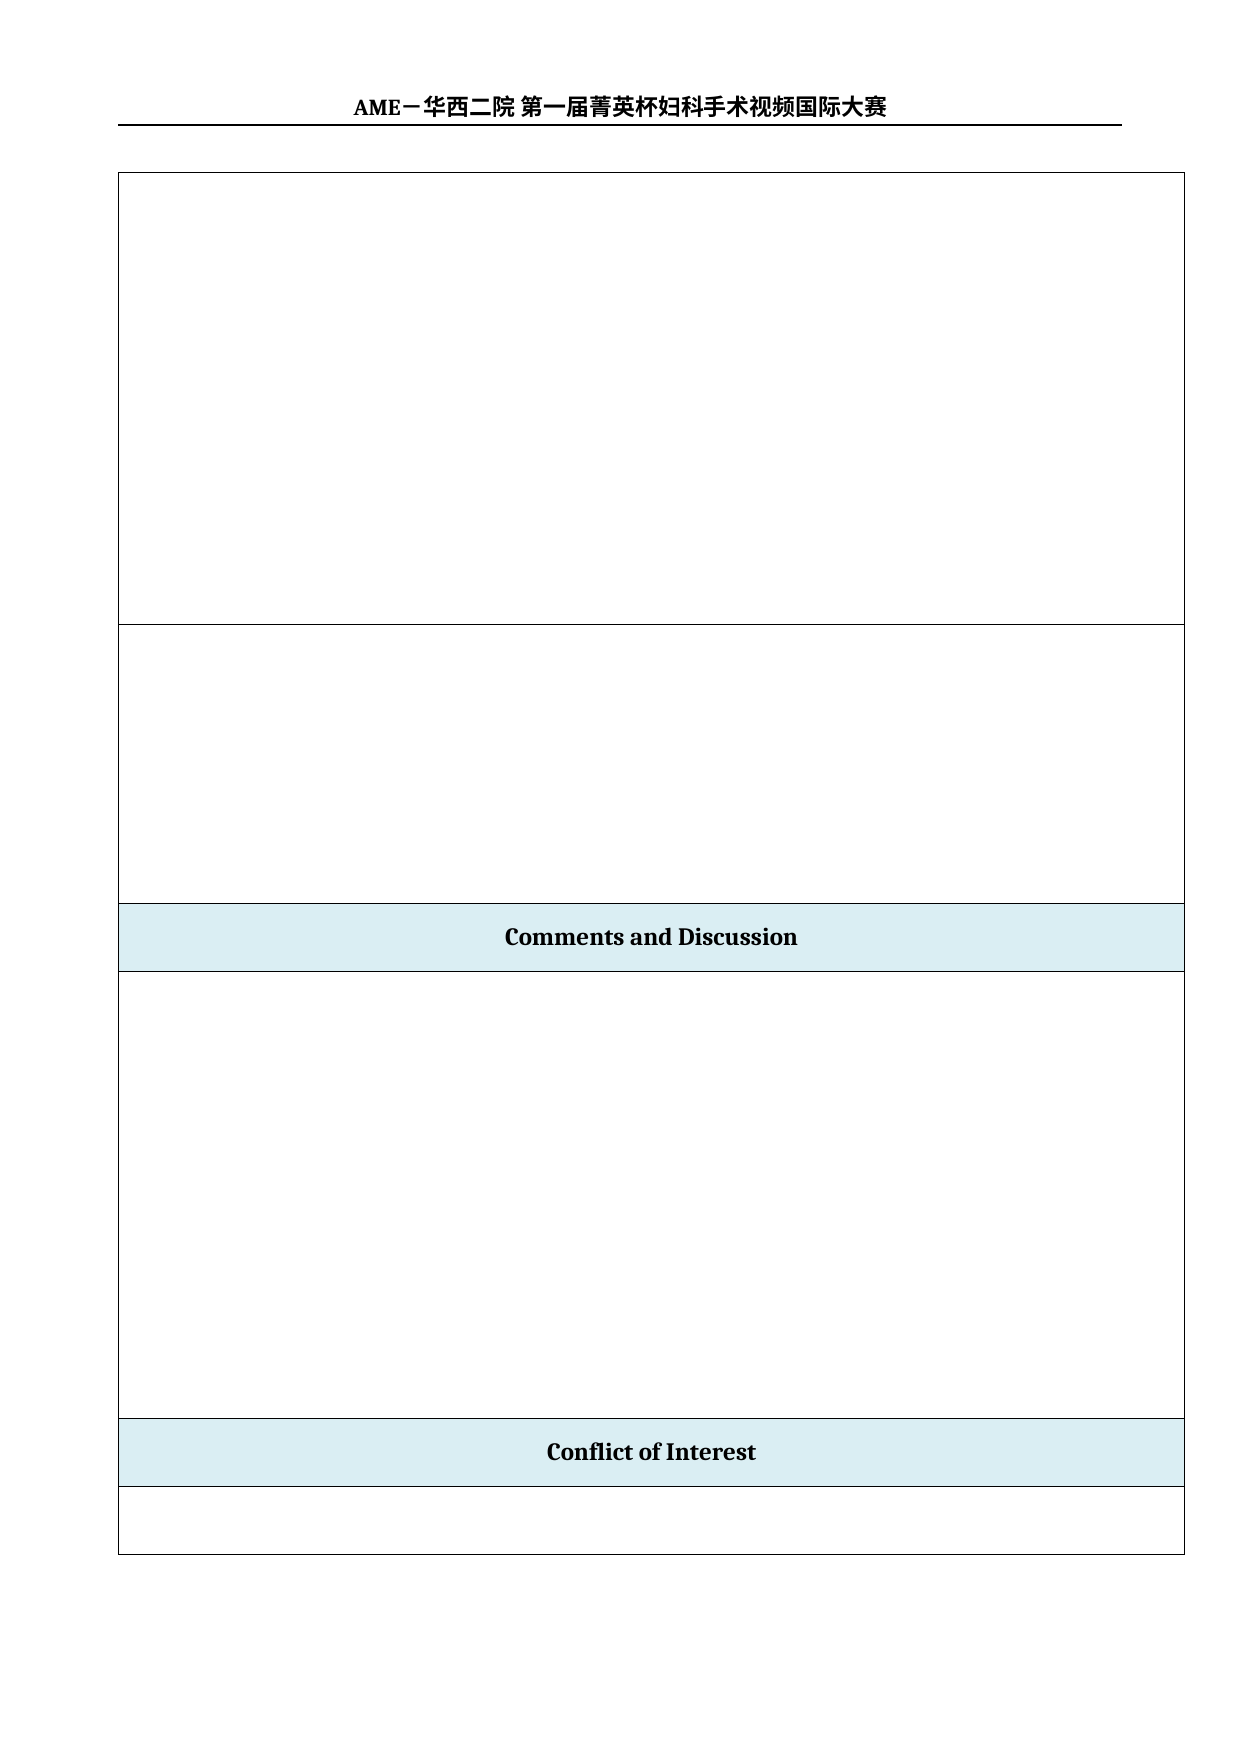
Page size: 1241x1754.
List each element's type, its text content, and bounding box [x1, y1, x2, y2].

table_cell Conflict of Interest [119, 1419, 1184, 1486]
table_cell [119, 1487, 1184, 1554]
table_cell [119, 972, 1184, 1418]
table_cell Comments and Discussion [119, 904, 1184, 971]
table_cell [119, 173, 1184, 624]
table_cell [119, 625, 1184, 903]
